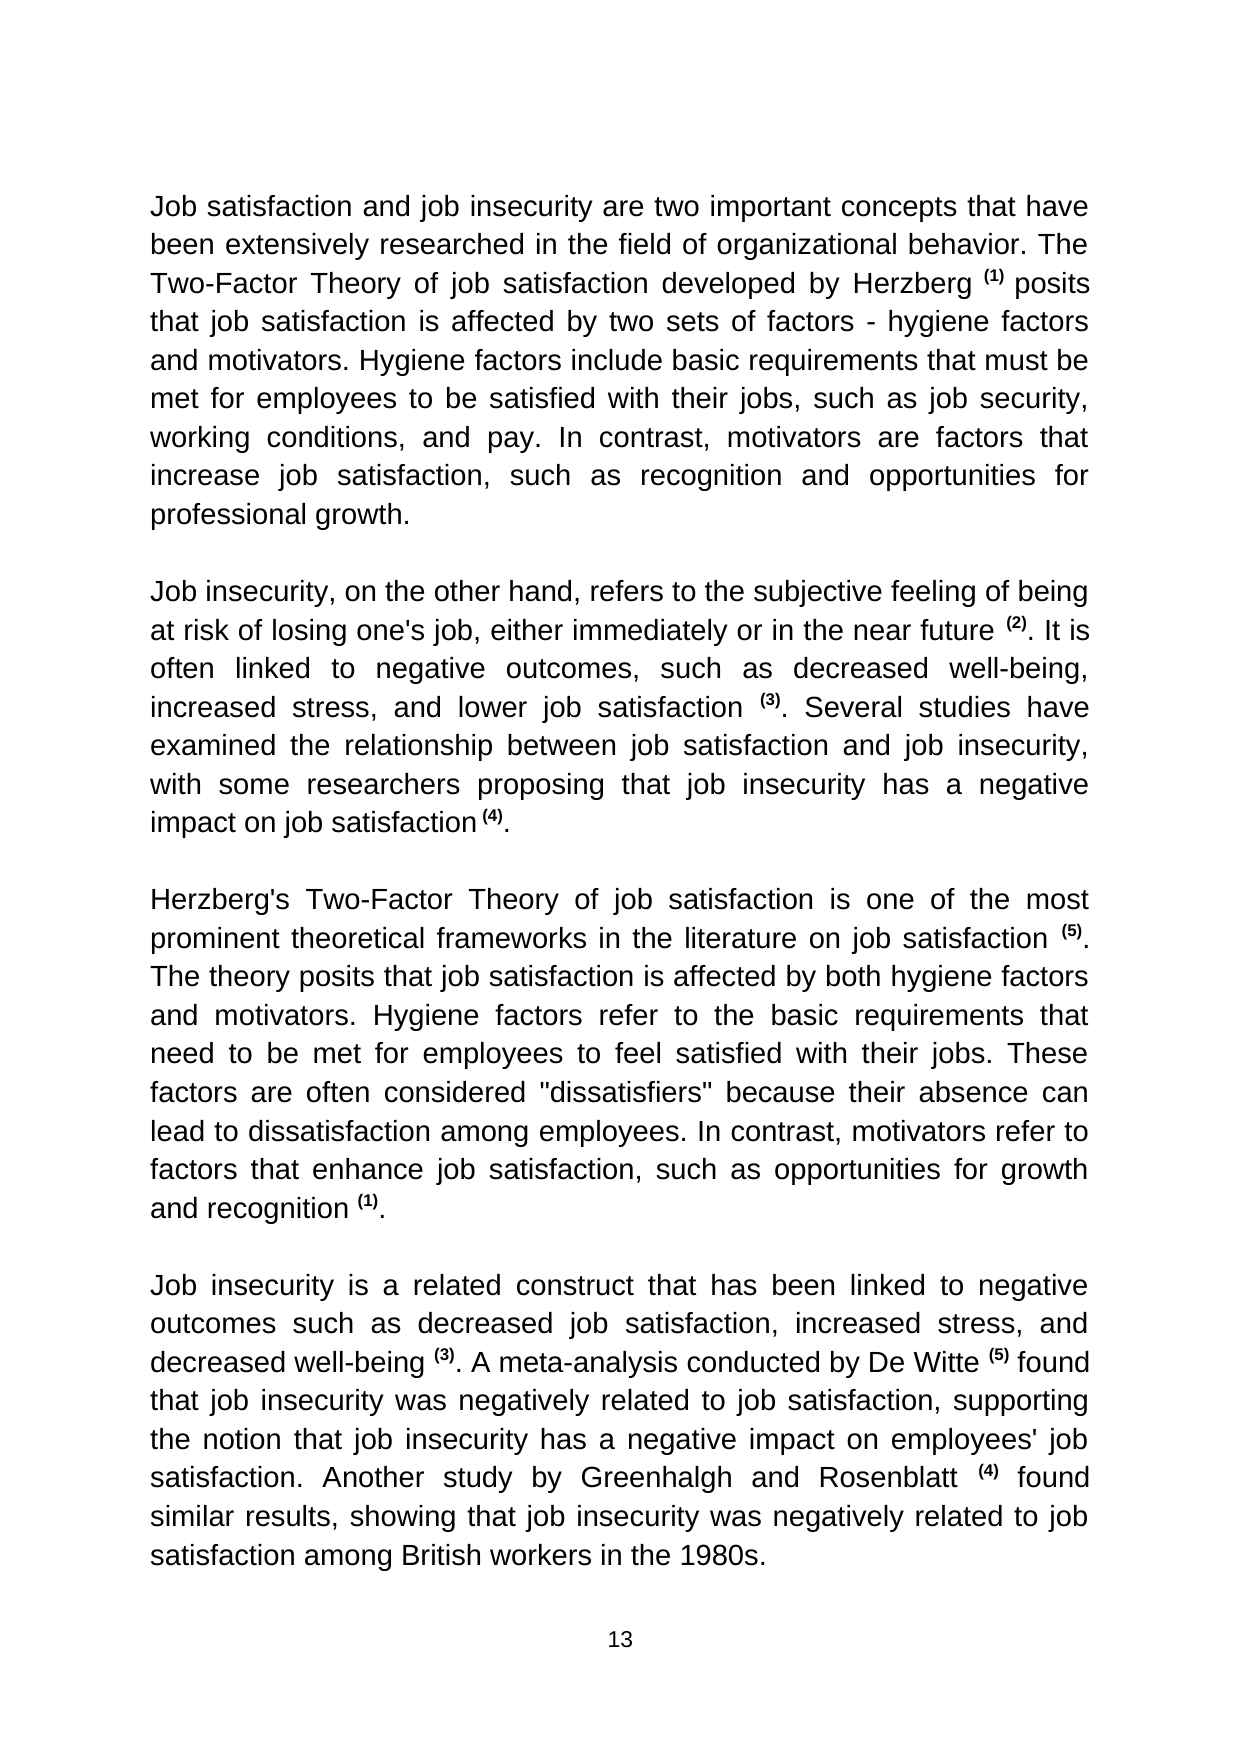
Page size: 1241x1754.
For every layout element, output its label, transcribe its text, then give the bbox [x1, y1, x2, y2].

text Job satisfaction and job insecurity are two important concepts that have been extensively researched in the field of organizational behavior. The Two-Factor Theory of job satisfaction developed by Herzberg (1) posits that job satisfaction is affected by two sets of factors - hygiene factors and motivators. Hygiene factors include basic requirements that must be met for employees to be satisfied with their jobs, such as job security, working conditions, and pay. In contrast, motivators are factors that increase job satisfaction, such as recognition and opportunities for professional growth. [150, 188, 1090, 530]
text Herzberg's Two-Factor Theory of job satisfaction is one of the most prominent theoretical frameworks in the literature on job satisfaction (5). The theory posits that job satisfaction is affected by both hygiene factors and motivators. Hygiene factors refer to the basic requirements that need to be met for employees to feel satisfied with their jobs. These factors are often considered "dissatisfiers" because their absence can lead to dissatisfaction among employees. In contrast, motivators refer to factors that enhance job satisfaction, such as opportunities for growth and recognition (1). [150, 882, 1090, 1224]
text Job insecurity is a related construct that has been linked to negative outcomes such as decreased job satisfaction, increased stress, and decreased well-being (3). A meta-analysis conducted by De Witte (5) found that job insecurity was negatively related to job satisfaction, supporting the notion that job insecurity has a negative impact on employees' job satisfaction. Another study by Greenhalgh and Rosenblatt (4) found similar results, showing that job insecurity was negatively related to job satisfaction among British workers in the 1980s. [150, 1268, 1090, 1571]
text Job insecurity, on the other hand, refers to the subjective feeling of being at risk of losing one's job, either immediately or in the near future (2). It is often linked to negative outcomes, such as decreased well-being, increased stress, and lower job satisfaction (3). Several studies have examined the relationship between job satisfaction and job insecurity, with some researchers proposing that job insecurity has a negative impact on job satisfaction (4). [150, 574, 1090, 839]
